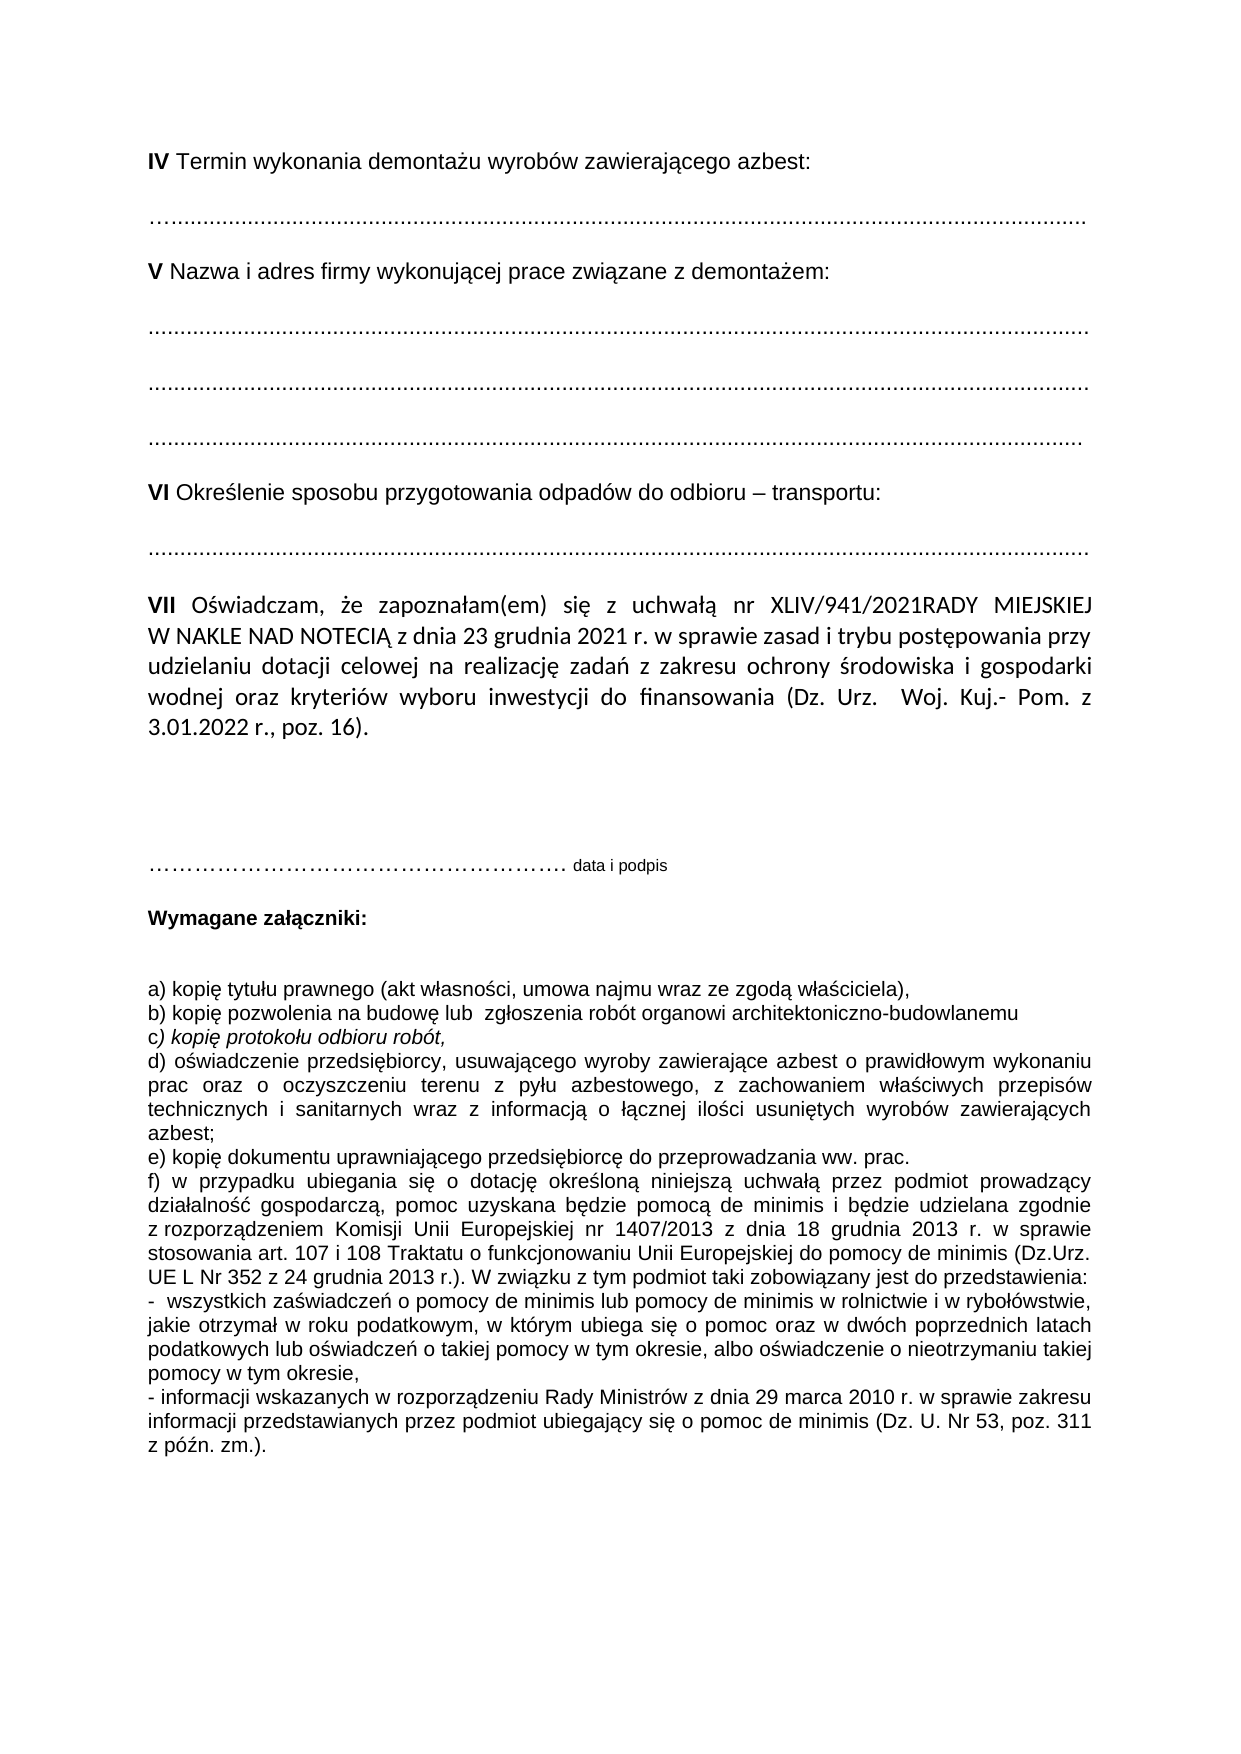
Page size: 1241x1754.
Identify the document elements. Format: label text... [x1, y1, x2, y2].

text f) w przypadku ubiegania się o dotację określoną niniejszą uchwałą przez podmiot prowadzący działalność gospodarczą, pomoc uzyskana będzie pomocą de minimis i będzie udzielana zgodnie z rozporządzeniem Komisji Unii Europejskiej nr 1407/2013 z dnia 18 grudnia 2013 r. w sprawie stosowania art. 107 i 108 Traktatu o funkcjonowaniu Unii Europejskiej do pomocy de minimis (Dz.Urz. UE L Nr 352 z 24 grudnia 2013 r.). W związku z tym podmiot taki zobowiązany jest do przedstawienia: [148, 1169, 1093, 1289]
text …................................................................................................................................................ [148, 203, 1093, 229]
text ………………………………………………. data i podpis [148, 850, 1093, 876]
text VI Określenie sposobu przygotowania odpadów do odbioru – transportu: [148, 479, 1093, 505]
text V Nazwa i adres firmy wykonującej prace związane z demontażem: [148, 258, 1093, 284]
text VII Oświadczam, że zapoznałam(em) się z uchwałą nr XLIV/941/2021Rady Miejskiej w Nakle nad Notecią z dnia 23 grudnia 2021 r. w sprawie zasad i trybu postępowania przy udzielaniu dotacji celowej na realizację zadań z zakresu ochrony środowiska i gospodarki wodnej oraz kryteriów wyboru inwestycji do finansowania (Dz. Urz. Woj. Kuj.- Pom. z 3.01.2022 r., poz. 16). [148, 589, 1093, 742]
text b) kopię pozwolenia na budowę lub zgłoszenia robót organowi architektoniczno-budowlanemu [148, 1001, 1093, 1025]
text Wymagane załączniki: [148, 905, 1093, 929]
text a) kopię tytułu prawnego (akt własności, umowa najmu wraz ze zgodą właściciela), [148, 977, 1093, 1001]
text .................................................................................................................................................... [148, 313, 1093, 339]
text .................................................................................................................................................... [148, 368, 1093, 395]
text - wszystkich zaświadczeń o pomocy de minimis lub pomocy de minimis w rolnictwie i w rybołówstwie, jakie otrzymał w roku podatkowym, w którym ubiega się o pomoc oraz w dwóch poprzednich latach podatkowych lub oświadczeń o takiej pomocy w tym okresie, albo oświadczenie o nieotrzymaniu takiej pomocy w tym okresie, [148, 1289, 1093, 1384]
text .................................................................................................................................................... [148, 534, 1093, 560]
text ................................................................................................................................................... [148, 424, 1093, 450]
text IV Termin wykonania demontażu wyrobów zawierającego azbest: [148, 148, 1093, 174]
text - informacji wskazanych w rozporządzeniu Rady Ministrów z dnia 29 marca 2010 r. w sprawie zakresu informacji przedstawianych przez podmiot ubiegający się o pomoc de minimis (Dz. U. Nr 53, poz. 311 z późn. zm.). [148, 1384, 1093, 1456]
text e) kopię dokumentu uprawniającego przedsiębiorcę do przeprowadzania ww. prac. [148, 1145, 1093, 1169]
text c) kopię protokołu odbioru robót, [148, 1025, 1093, 1049]
text d) oświadczenie przedsiębiorcy, usuwającego wyroby zawierające azbest o prawidłowym wykonaniu prac oraz o oczyszczeniu terenu z pyłu azbestowego, z zachowaniem właściwych przepisów technicznych i sanitarnych wraz z informacją o łącznej ilości usuniętych wyrobów zawierających azbest; [148, 1049, 1093, 1145]
